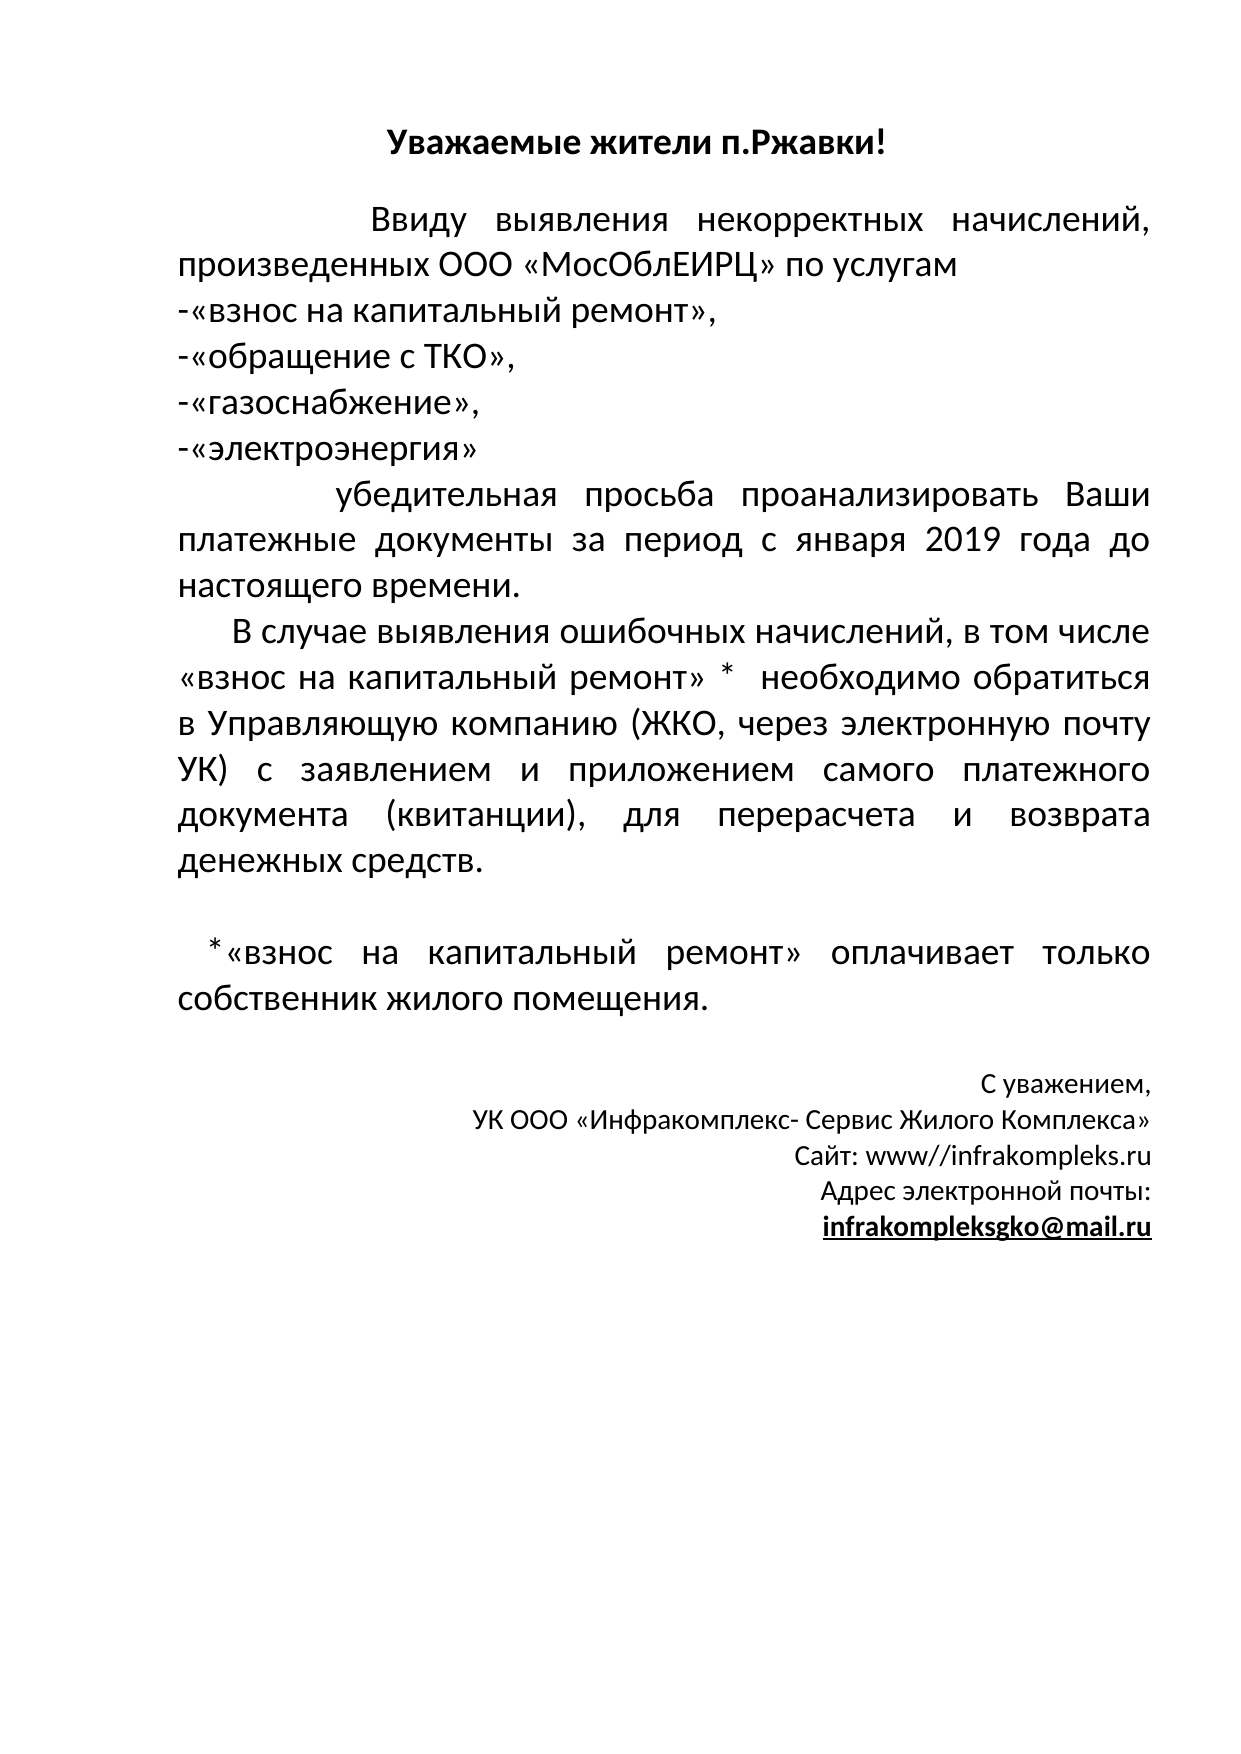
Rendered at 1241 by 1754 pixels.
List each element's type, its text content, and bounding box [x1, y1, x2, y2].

text В случае выявления ошибочных начислений, в том числе «взнос на капитальный ремонт» * необходимо обратиться в Управляющую компанию (ЖКО, через электронную почту УК) с заявлением и приложением самого платежного документа (квитанции), для перерасчета и возврата денежных средств. [177, 607, 1152, 882]
text С уважением, [177, 1065, 1152, 1101]
text убедительная просьба проанализировать Ваши платежные документы за период с января 2019 года до настоящего времени. [177, 469, 1152, 607]
text Сайт: www//infrakompleks.ru [177, 1137, 1152, 1172]
text -«взнос на капитальный ремонт», [177, 286, 1152, 332]
text Адрес электронной почты: [177, 1172, 1152, 1208]
text infrakompleksgko@mail.ru [177, 1208, 1152, 1243]
text -«газоснабжение», [177, 378, 1152, 424]
text Ввиду выявления некорректных начислений, произведенных ООО «МосОблЕИРЦ» по услугам [177, 194, 1152, 286]
text -«обращение с ТКО», [177, 332, 1152, 378]
text *«взнос на капитальный ремонт» оплачивает только собственник жилого помещения. [177, 928, 1152, 1019]
text Уважаемые жители п.Ржавки! [177, 118, 1152, 164]
text УК ООО «Инфракомплекс- Сервис Жилого Комплекса» [177, 1101, 1152, 1137]
text -«электроэнергия» [177, 424, 1152, 469]
